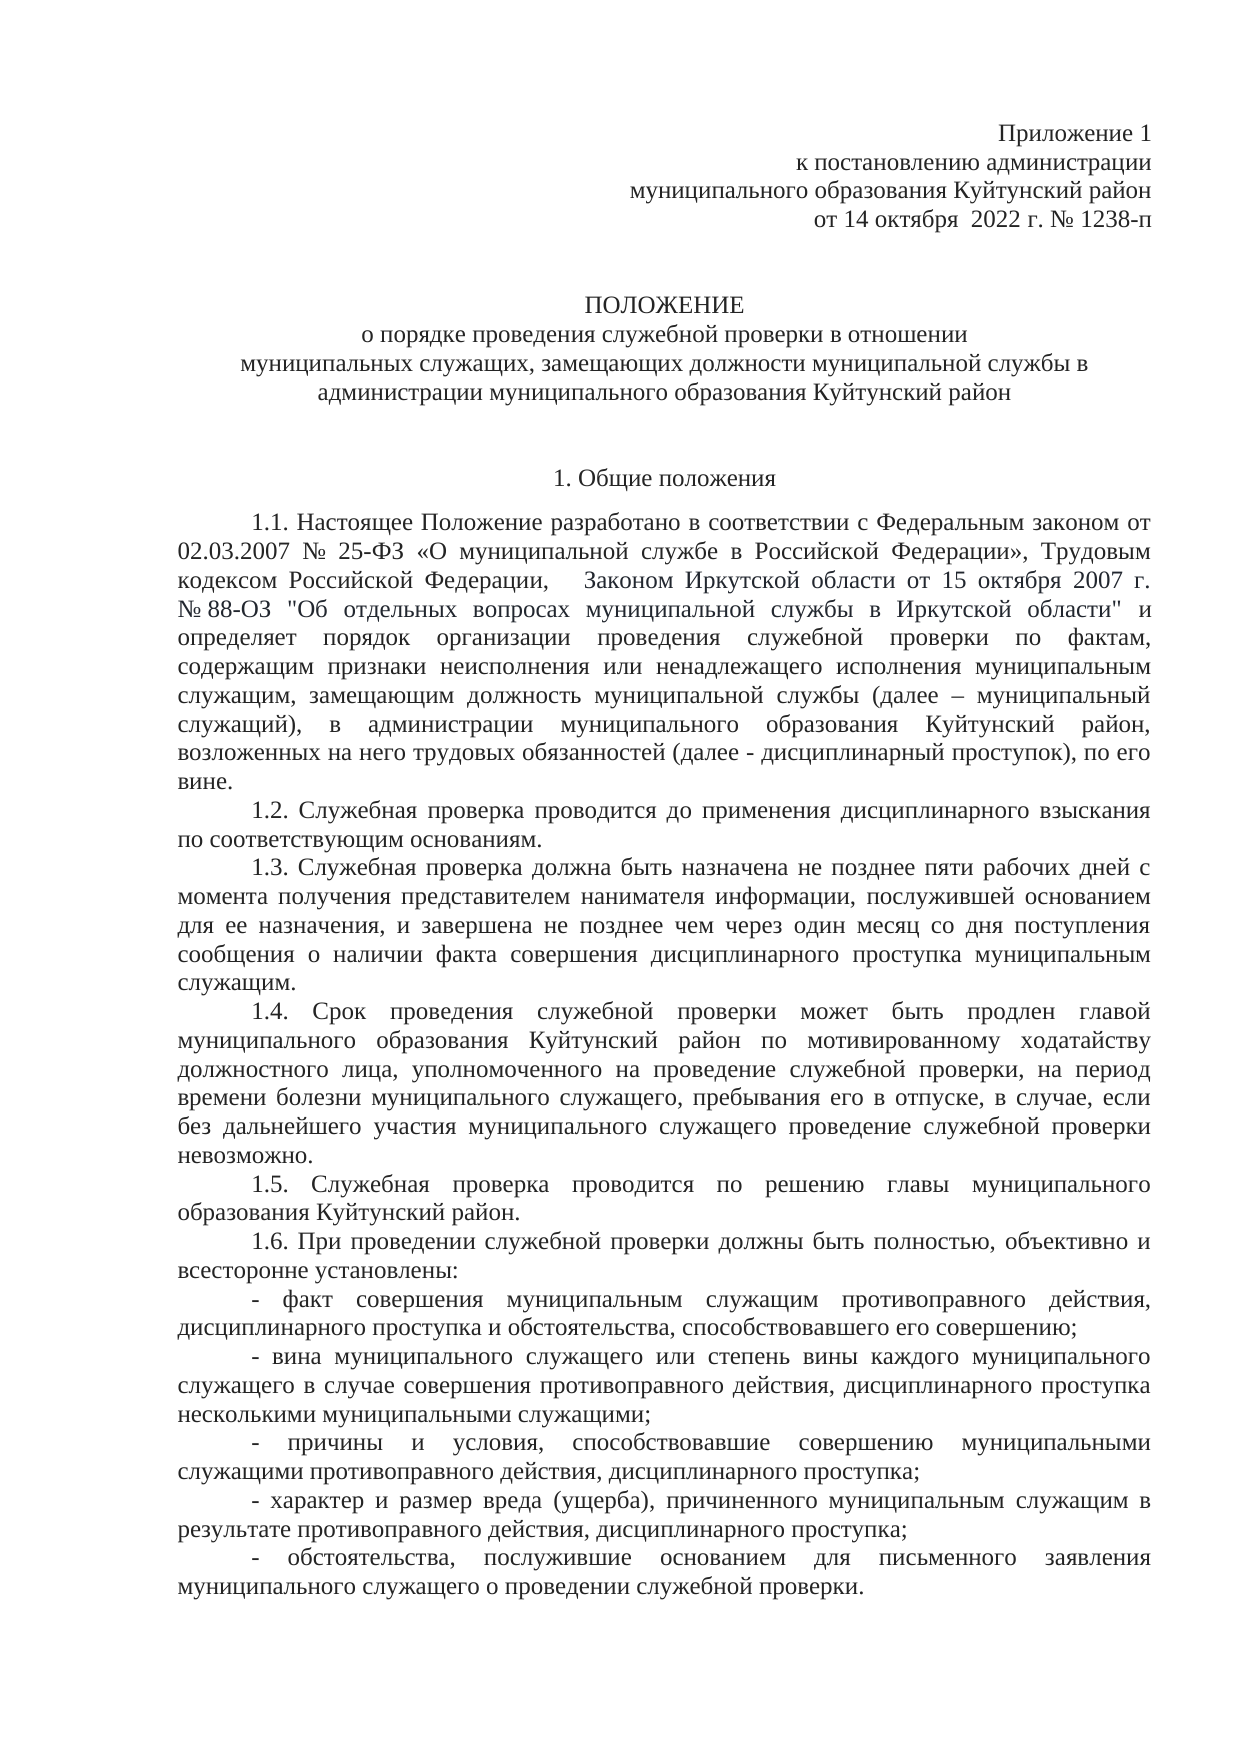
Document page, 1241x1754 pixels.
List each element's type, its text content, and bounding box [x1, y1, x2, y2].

text - характер и размер вреда (ущерба), причиненного муниципальным служащим в результате противоправного действия, дисциплинарного проступка; [177, 1485, 1152, 1542]
text 1.1. Настоящее Положение разработано в соответствии с Федеральным законом от 02.03.2007 № 25-ФЗ «О муниципальной службе в Российской Федерации», Трудовым кодексом Российской Федерации, Законом Иркутской области от 15 октября 2007 г. № 88-ОЗ "Об отдельных вопросах муниципальной службы в Иркутской области" и определяет порядок организации проведения служебной проверки по фактам, содержащим признаки неисполнения или ненадлежащего исполнения муниципальным служащим, замещающим должность муниципальной службы (далее – муниципальный служащий), в администрации муниципального образования Куйтунский район, возложенных на него трудовых обязанностей (далее - дисциплинарный проступок), по его вине. [177, 507, 1152, 795]
text 1.3. Служебная проверка должна быть назначена не позднее пяти рабочих дней с момента получения представителем нанимателя информации, послужившей основанием для ее назначения, и завершена не позднее чем через один месяц со дня поступления сообщения о наличии факта совершения дисциплинарного проступка муниципальным служащим. [177, 852, 1152, 996]
text 1.2. Служебная проверка проводится до применения дисциплинарного взыскания по соответствующим основаниям. [177, 795, 1152, 852]
text - обстоятельства, послужившие основанием для письменного заявления муниципального служащего о проведении служебной проверки. [177, 1542, 1152, 1600]
text 1.4. Срок проведения служебной проверки может быть продлен главой муниципального образования Куйтунский район по мотивированному ходатайству должностного лица, уполномоченного на проведение служебной проверки, на период времени болезни муниципального служащего, пребывания его в отпуске, в случае, если без дальнейшего участия муниципального служащего проведение служебной проверки невозможно. [177, 996, 1152, 1169]
text 1. Общие положения [177, 463, 1152, 492]
text - вина муниципального служащего или степень вины каждого муниципального служащего в случае совершения противоправного действия, дисциплинарного проступка несколькими муниципальными служащими; [177, 1341, 1152, 1427]
text 1.6. При проведении служебной проверки должны быть полностью, объективно и всесторонне установлены: [177, 1226, 1152, 1284]
text о порядке проведения служебной проверки в отношении [177, 319, 1152, 348]
text муниципального образования Куйтунский район [177, 176, 1152, 204]
text от 14 октября 2022 г. № 1238-п [177, 204, 1152, 233]
text Приложение 1 [177, 118, 1152, 147]
text ПОЛОЖЕНИЕ [177, 291, 1152, 319]
text к постановлению администрации [177, 147, 1152, 176]
text - факт совершения муниципальным служащим противоправного действия, дисциплинарного проступка и обстоятельства, способствовавшего его совершению; [177, 1284, 1152, 1341]
text муниципальных служащих, замещающих должности муниципальной службы в администрации муниципального образования Куйтунский район [177, 348, 1152, 406]
text 1.5. Служебная проверка проводится по решению главы муниципального образования Куйтунский район. [177, 1169, 1152, 1226]
text - причины и условия, способствовавшие совершению муниципальными служащими противоправного действия, дисциплинарного проступка; [177, 1427, 1152, 1485]
